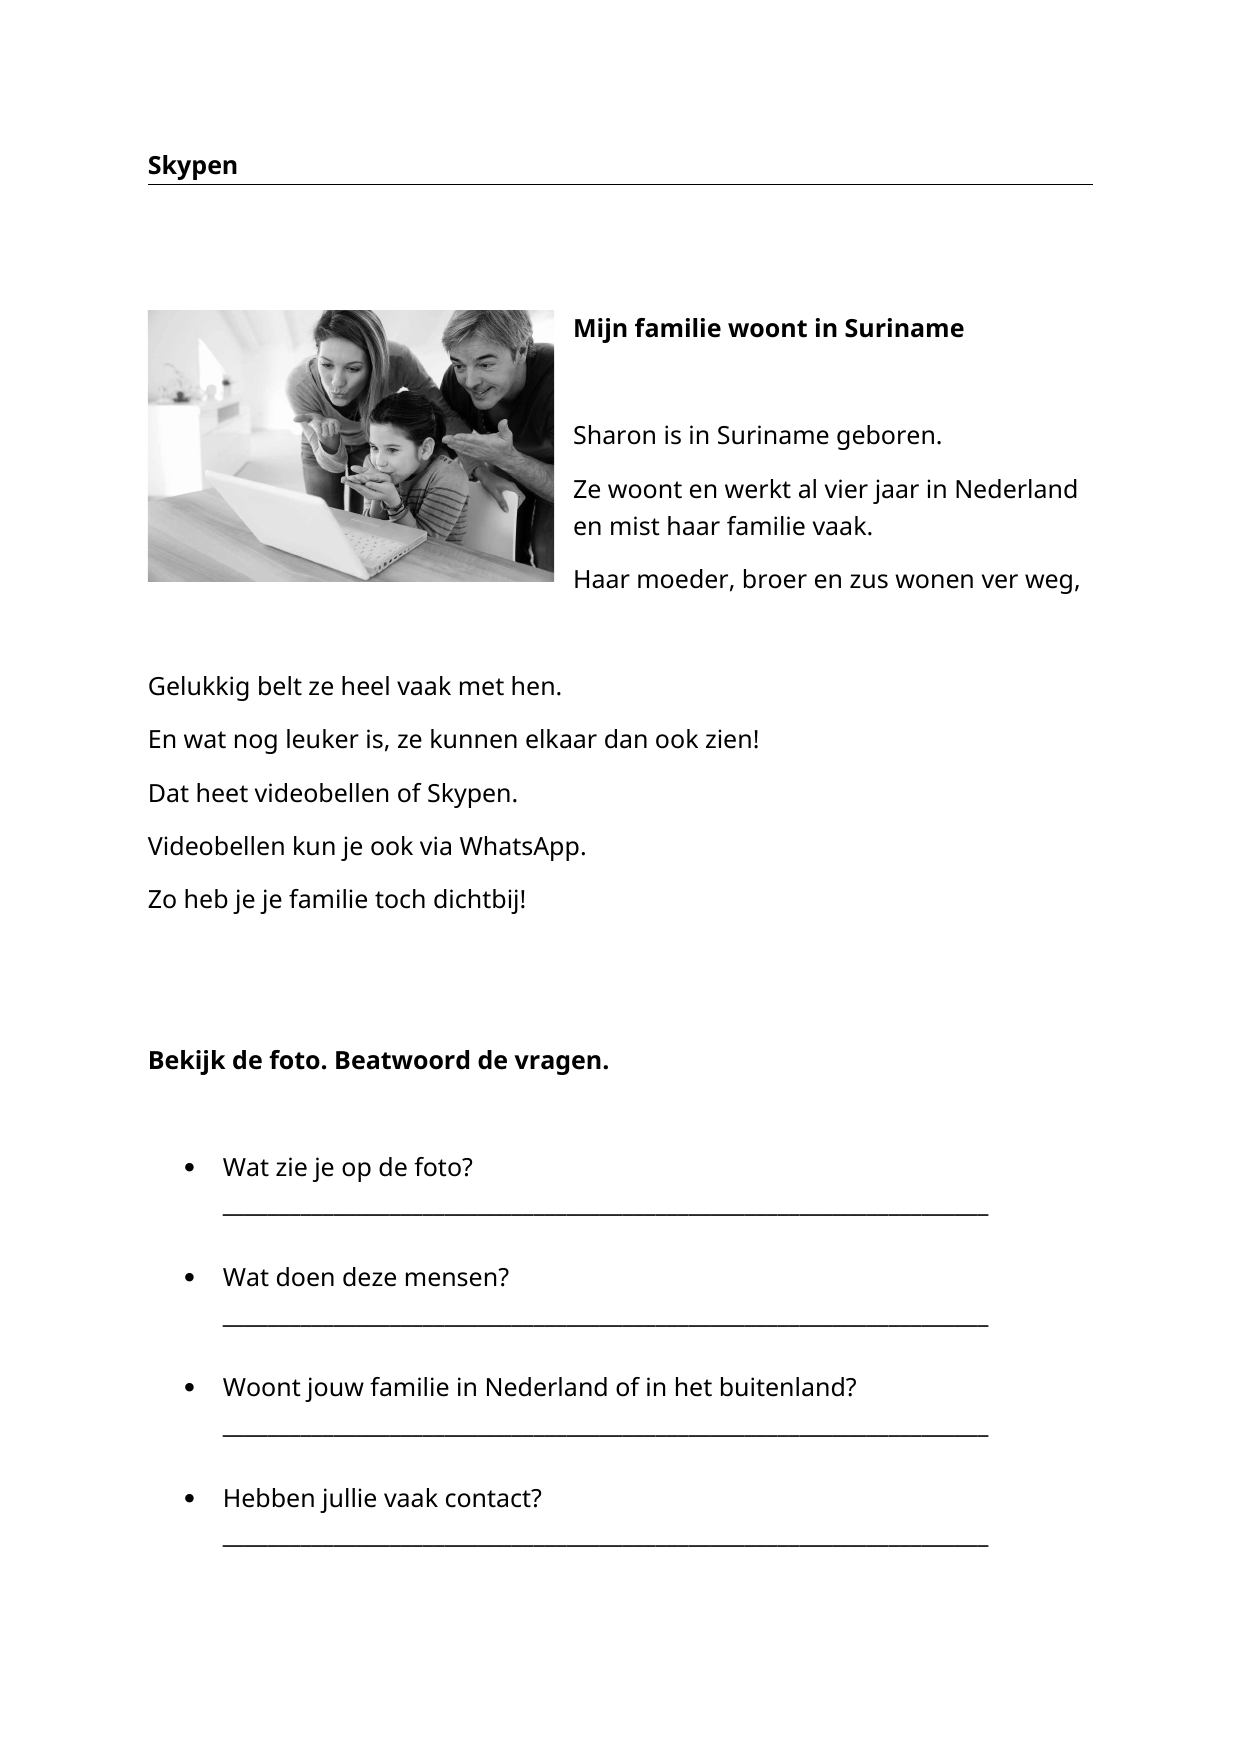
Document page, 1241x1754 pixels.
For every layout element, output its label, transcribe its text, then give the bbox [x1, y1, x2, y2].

text Sharon is in Suriname geboren. [555, 418, 1093, 452]
text Ze woont en werkt al vier jaar in Nederland en mist haar familie vaak. [555, 471, 1093, 542]
list Wat zie je op de foto? [185, 1149, 1093, 1183]
text En wat nog leuker is, ze kunnen elkaar dan ook zien! [148, 722, 1093, 756]
text Videobellen kun je ook via WhatsApp. [148, 829, 1093, 863]
text Haar moeder, broer en zus wonen ver weg, [148, 562, 1093, 596]
text Skypen [148, 148, 1093, 184]
list _____________________________________________________________________ [223, 1407, 1093, 1441]
text Zo heb je je familie toch dichtbij! [148, 882, 1093, 916]
list _____________________________________________________________________ [223, 1186, 1093, 1220]
text Dat heet videobellen of Skypen. [148, 775, 1093, 809]
list _____________________________________________________________________ [223, 1296, 1093, 1331]
list Hebben jullie vaak contact? [185, 1480, 1093, 1514]
text Bekijk de foto. Beatwoord de vragen. [148, 1042, 1093, 1077]
text Mijn familie woont in Suriname [555, 311, 1093, 345]
list Woont jouw familie in Nederland of in het buitenland? [185, 1370, 1093, 1404]
list Wat doen deze mensen? [185, 1260, 1093, 1294]
list _____________________________________________________________________ [223, 1517, 1093, 1551]
text Gelukkig belt ze heel vaak met hen. [148, 668, 1093, 702]
